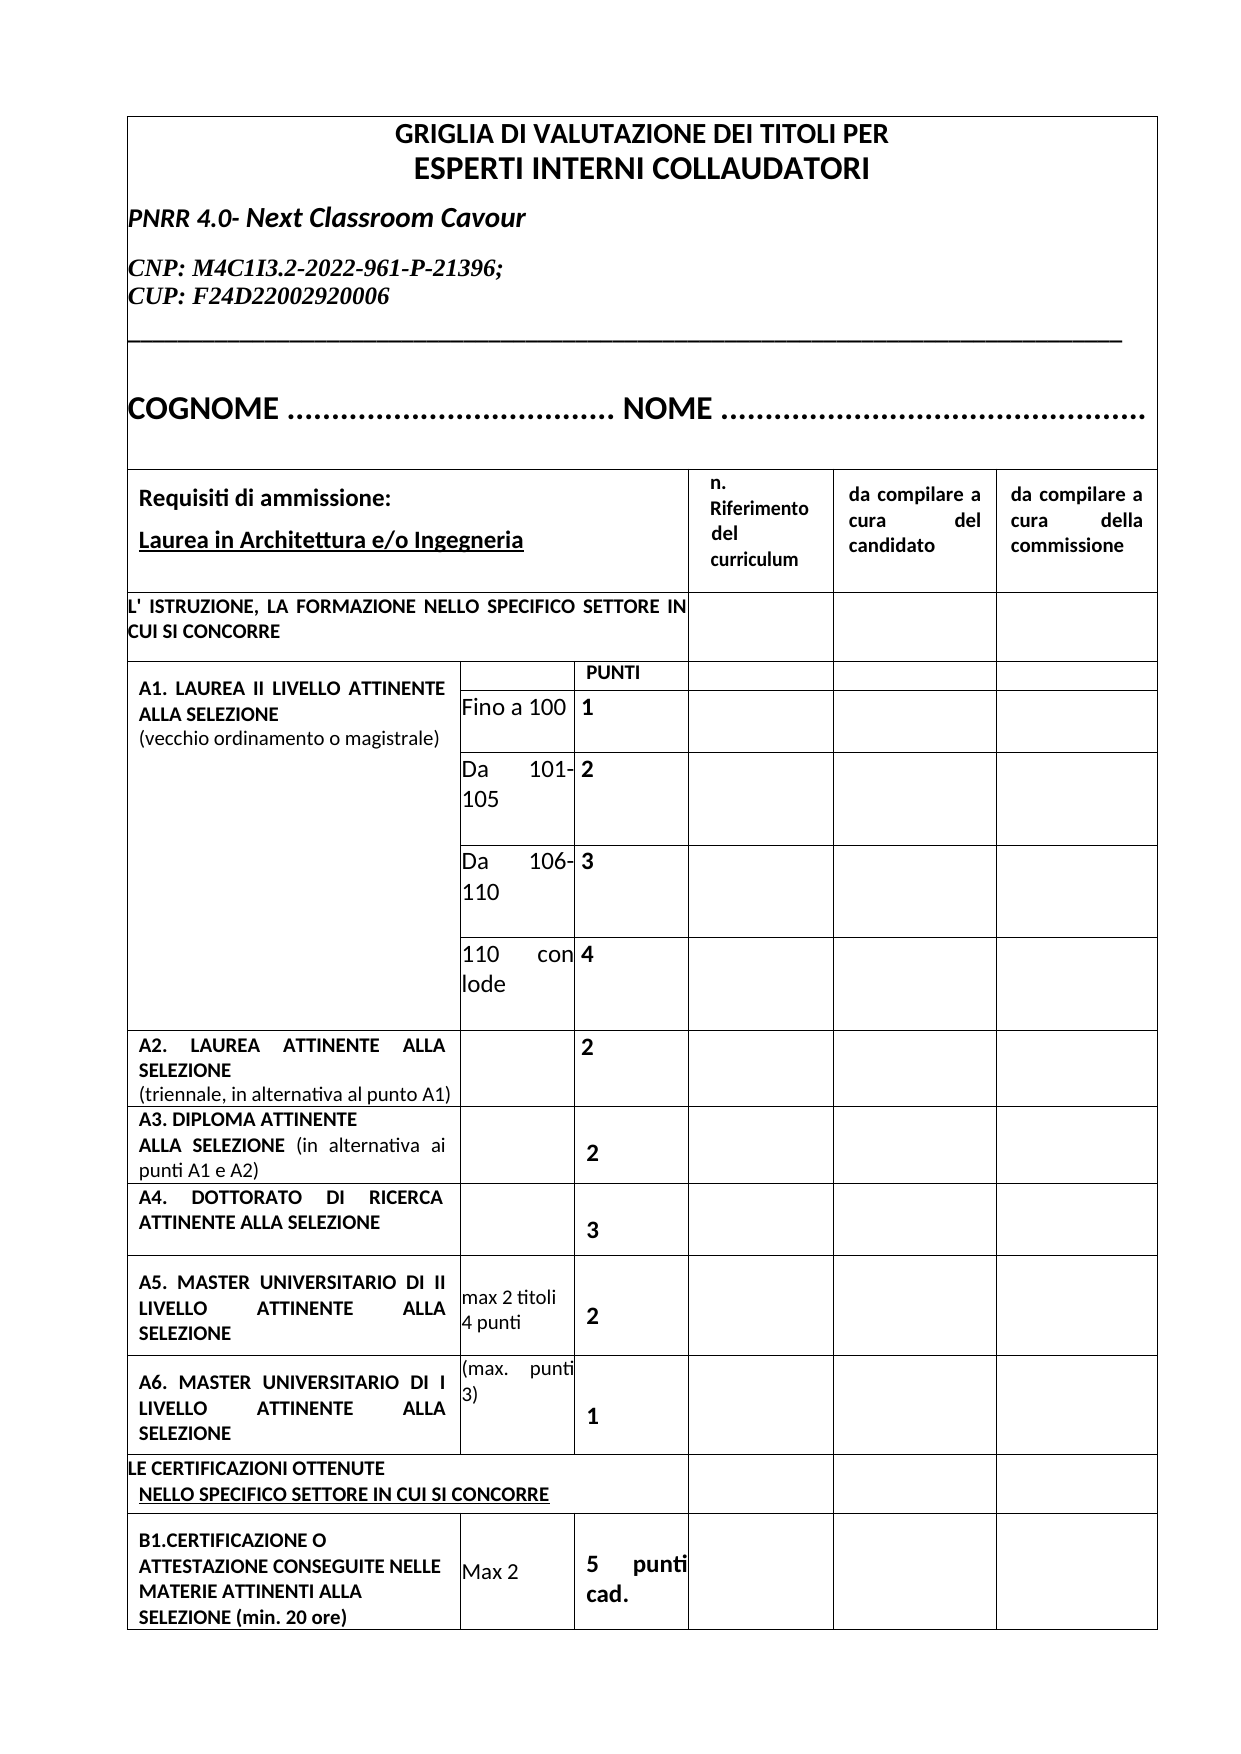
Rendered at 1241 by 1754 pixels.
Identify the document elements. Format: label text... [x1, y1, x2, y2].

table_cell [834, 662, 996, 690]
table_cell [834, 753, 996, 844]
table_cell max 2 titoli 4 punti [461, 1256, 574, 1354]
table_cell [689, 1514, 833, 1629]
table_cell A3. DIPLOMA ATTINENTE ALLA SELEZIONE (in alternativa ai punti A1 e A2) [128, 1107, 460, 1183]
table_cell [689, 1256, 833, 1354]
table_cell A6. MASTER UNIVERSITARIO DI I LIVELLO ATTINENTE ALLA SELEZIONE [128, 1356, 460, 1454]
table_cell [997, 1107, 1157, 1183]
table_cell [997, 1256, 1157, 1354]
table_cell 2 [575, 1107, 688, 1183]
table_cell 1 [575, 691, 688, 752]
table_cell LE CERTIFICAZIONI OTTENUTE NELLO SPECIFICO SETTORE IN CUI SI CONCORRE [128, 1455, 688, 1513]
table_cell [461, 1184, 574, 1255]
table_header GRIGLIA DI VALUTAZIONE DEI TITOLI PER ESPERTI INTERNI COLLAUDATORI PNRR 4.0- Next Classroom Cavour CNP: M4C1I3.2-2022-961-P-21396; CUP: F24D22002920006 ________________________________________________________________________________ COGNOME ..................................... NOME ................................................ [128, 117, 1157, 468]
table_cell 2 [575, 1256, 688, 1354]
table_cell Max 2 [461, 1514, 574, 1629]
table_cell [834, 691, 996, 752]
table_cell [834, 1356, 996, 1454]
table_cell [997, 1455, 1157, 1513]
table_cell Da 106-110 [461, 846, 574, 937]
table_cell [461, 1107, 574, 1183]
table_cell [834, 1031, 996, 1106]
table_cell [689, 593, 833, 661]
table_cell [834, 1455, 996, 1513]
table_cell [689, 1031, 833, 1106]
table_cell [997, 1184, 1157, 1255]
table_cell 3 [575, 846, 688, 937]
table_cell [689, 691, 833, 752]
table_cell A2. LAUREA ATTINENTE ALLA SELEZIONE (triennale, in alternativa al punto A1) [128, 1031, 460, 1106]
table_cell [997, 938, 1157, 1030]
table_cell [834, 938, 996, 1030]
table_cell [689, 938, 833, 1030]
table_cell B1.CERTIFICAZIONE O ATTESTAZIONE CONSEGUITE NELLE MATERIE ATTINENTI ALLA SELEZIONE (min. 20 ore) [128, 1514, 460, 1629]
table_cell 5 punti cad. [575, 1514, 688, 1629]
table_cell [834, 1107, 996, 1183]
table_cell [997, 1514, 1157, 1629]
table_cell [997, 1356, 1157, 1454]
table_cell [689, 1184, 833, 1255]
table_cell [689, 846, 833, 937]
table_cell [689, 753, 833, 844]
table_cell [997, 691, 1157, 752]
table_cell [834, 1256, 996, 1354]
table_cell A4. DOTTORATO DI RICERCA ATTINENTE ALLA SELEZIONE [128, 1184, 460, 1255]
table_cell n. Riferimento del curriculum [689, 470, 833, 592]
table_cell [834, 593, 996, 661]
table_cell (max. punti 3) [461, 1356, 574, 1454]
table_cell 110 con lode [461, 938, 574, 1030]
table_cell [689, 1455, 833, 1513]
table_cell [997, 846, 1157, 937]
table_cell [997, 662, 1157, 690]
table_cell [834, 1184, 996, 1255]
table_cell L' ISTRUZIONE, LA FORMAZIONE NELLO SPECIFICO SETTORE IN CUI SI CONCORRE [128, 593, 688, 661]
table_cell da compilare a cura del candidato [834, 470, 996, 592]
table_cell [997, 753, 1157, 844]
table_cell [834, 1514, 996, 1629]
table_cell [997, 593, 1157, 661]
table_cell [689, 662, 833, 690]
table_cell A1. LAUREA II LIVELLO ATTINENTE ALLA SELEZIONE (vecchio ordinamento o magistrale) [128, 662, 460, 1030]
table_cell [834, 846, 996, 937]
table_cell 3 [575, 1184, 688, 1255]
table_cell [689, 1356, 833, 1454]
table_cell 4 [575, 938, 688, 1030]
table_cell [461, 662, 574, 690]
table_cell A5. MASTER UNIVERSITARIO DI II LIVELLO ATTINENTE ALLA SELEZIONE [128, 1256, 460, 1354]
table_cell Requisiti di ammissione: Laurea in Architettura e/o Ingegneria [128, 470, 688, 592]
table_cell Da 101-105 [461, 753, 574, 844]
table_cell 2 [575, 753, 688, 844]
table_cell [461, 1031, 574, 1106]
table_cell 1 [575, 1356, 688, 1454]
table_cell Fino a 100 [461, 691, 574, 752]
table_cell da compilare a cura della commissione [997, 470, 1157, 592]
table_cell [997, 1031, 1157, 1106]
table_cell 2 [575, 1031, 688, 1106]
table_cell PUNTI [575, 662, 688, 690]
table_cell [689, 1107, 833, 1183]
